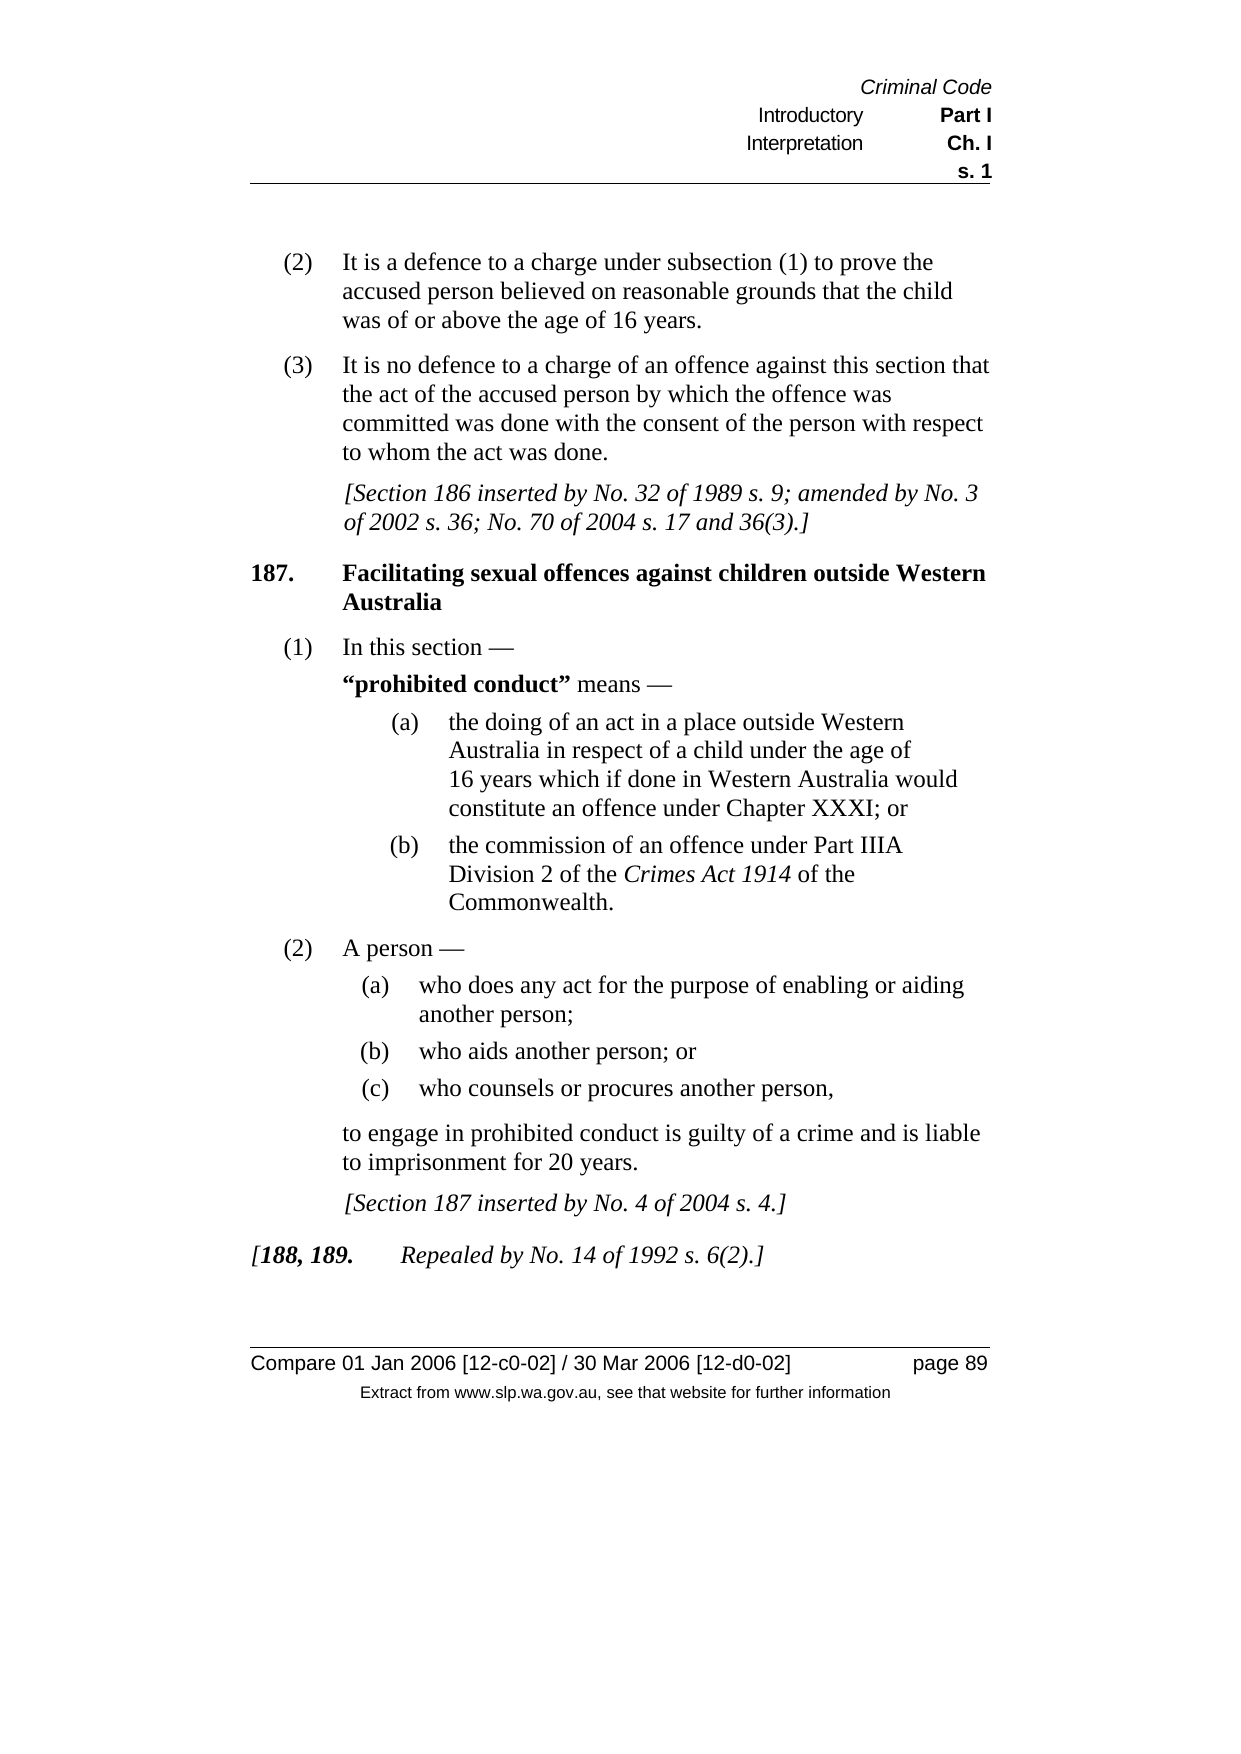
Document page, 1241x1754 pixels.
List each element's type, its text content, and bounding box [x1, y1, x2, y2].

text (a) the doing of an act in a place outside Western Australia in respect of a child under the age of 16 years which if done in Western Australia would constitute an offence under Chapter XXXI; or [250, 707, 990, 822]
text (a) who does any act for the purpose of enabling or aiding another person; [250, 970, 990, 1027]
text (b) who aids another person; or [250, 1036, 990, 1064]
text (1) In this section — [250, 632, 990, 661]
text to engage in prohibited conduct is guilty of a crime and is liable to imprisonment for 20 years. [250, 1118, 990, 1176]
text (b) the commission of an offence under Part IIIA Division 2 of the Crimes Act 1914 of the Commonwealth. [250, 830, 990, 916]
text (c) who counsels or procures another person, [250, 1073, 990, 1102]
subtitle 187. Facilitating sexual offences against children outside Western Australia [250, 558, 990, 616]
text “prohibited conduct” means — [250, 669, 990, 698]
text [Section 186 inserted by No. 32 of 1989 s. 9; amended by No. 3 of 2002 s. 36; No. 70 of 2004 s. 17 and 36(3).] [250, 478, 990, 535]
text (2) A person — [250, 933, 990, 962]
text (2) It is a defence to a charge under subsection (1) to prove the accused person believed on reasonable grounds that the child was of or above the age of 16 years. [250, 247, 990, 334]
text (3) It is no defence to a charge of an offence against this section that the act of the accused person by which the offence was committed was done with the consent of the person with respect to whom the act was done. [250, 350, 990, 465]
text [Section 187 inserted by No. 4 of 2004 s. 4.] [250, 1188, 990, 1217]
text [188, 189. Repealed by No. 14 of 1992 s. 6(2).] [250, 1240, 990, 1269]
